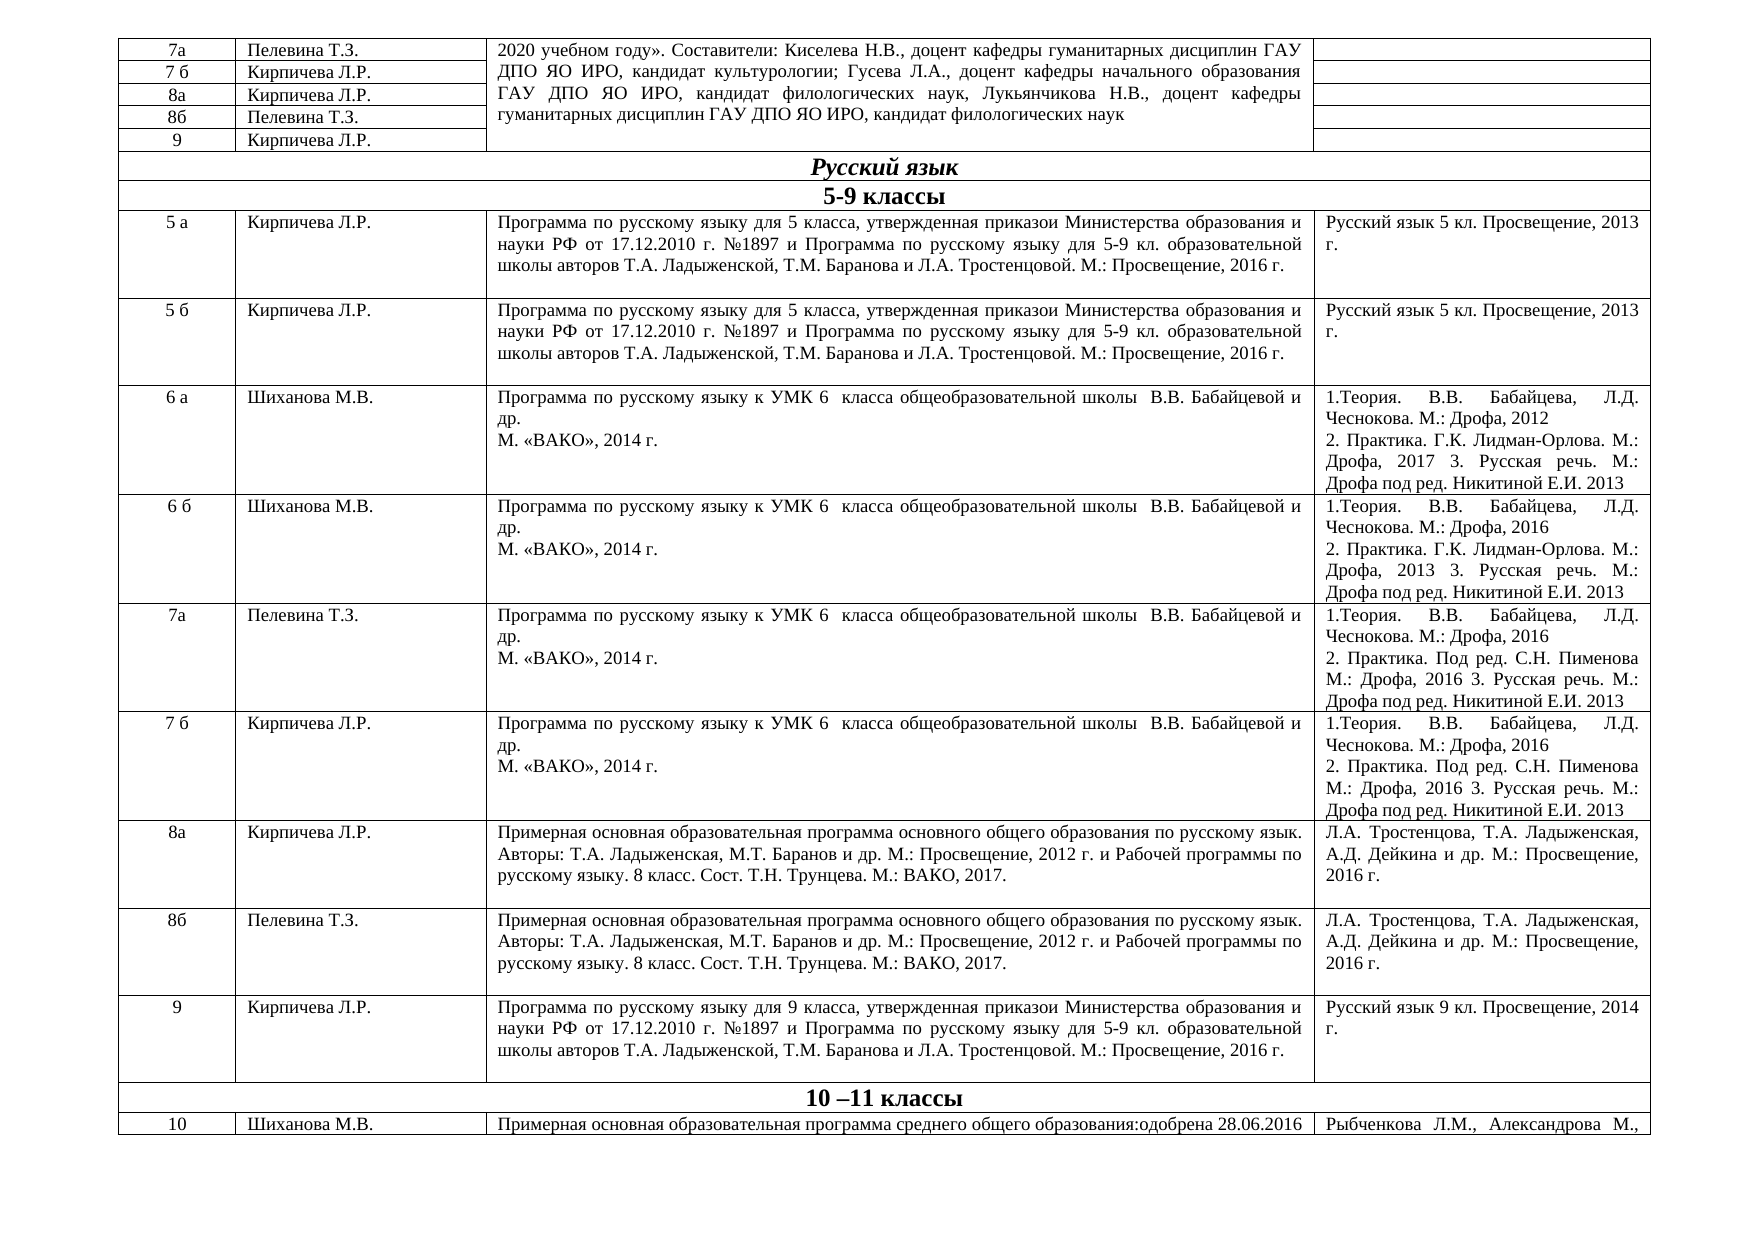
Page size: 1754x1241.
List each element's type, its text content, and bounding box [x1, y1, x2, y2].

table_cell Л.А. Тростенцова, Т.А. Ладыженская, А.Д. Дейкина и др. М.: Просвещение, 2016 г. [1315, 909, 1650, 995]
table_cell Л.А. Тростенцова, Т.А. Ладыженская, А.Д. Дейкина и др. М.: Просвещение, 2016 г. [1315, 821, 1650, 907]
table_cell Кирпичева Л.Р. [236, 299, 486, 385]
table_cell 8б [119, 909, 235, 995]
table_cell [1315, 1113, 1650, 1134]
table_cell 1.Теория. В.В. Бабайцева, Л.Д. Чеснокова. М.: Дрофа, 2016 2. Практика. Под ред. С.Н. Пименова М.: Дрофа, 2016 3. Русская речь. М.: Дрофа под ред. Никитиной Е.И. 2013 [1315, 712, 1650, 820]
table_cell Шиханова М.В. [236, 386, 486, 493]
table_cell Шиханова М.В. [236, 1113, 486, 1134]
table_cell Кирпичева Л.Р. [236, 84, 486, 105]
table_cell 6 б [119, 495, 235, 602]
table_cell Программа по русскому языку для 5 класса, утвержденная приказои Министерства образования и науки РФ от 17.12.2010 г. №1897 и Программа по русскому языку для 5-9 кл. образовательной школы авторов Т.А. Ладыженской, Т.М. Баранова и Л.А. Тростенцовой. М.: Просвещение, 2016 г. [487, 211, 1314, 297]
table_cell Пелевина Т.З. [236, 604, 486, 711]
table_cell 5 б [119, 299, 235, 385]
table_cell Программа по русскому языку к УМК 6 класса общеобразовательной школы В.В. Бабайцевой и др. М. «ВАКО», 2014 г. [487, 386, 1314, 493]
table_cell Шиханова М.В. [236, 495, 486, 602]
table_cell 7 б [119, 61, 235, 83]
table_cell 7а [119, 604, 235, 711]
table_cell 7а [119, 39, 235, 60]
table_cell 5-9 классы [119, 181, 1650, 210]
table_cell Программа по русскому языку к УМК 6 класса общеобразовательной школы В.В. Бабайцевой и др. М. «ВАКО», 2014 г. [487, 712, 1314, 820]
table_cell Программа по русскому языку к УМК 6 класса общеобразовательной школы В.В. Бабайцевой и др. М. «ВАКО», 2014 г. [487, 604, 1314, 711]
table_cell [1314, 61, 1650, 83]
table_cell Пелевина Т.З. [236, 106, 486, 128]
table_cell Русский язык 9 кл. Просвещение, 2014 г. [1315, 996, 1650, 1082]
table_cell 1.Теория. В.В. Бабайцева, Л.Д. Чеснокова. М.: Дрофа, 2016 2. Практика. Г.К. Лидман-Орлова. М.: Дрофа, 2013 3. Русская речь. М.: Дрофа под ред. Никитиной Е.И. 2013 [1315, 495, 1650, 602]
table_cell 8а [119, 821, 235, 907]
table_cell 1.Теория. В.В. Бабайцева, Л.Д. Чеснокова. М.: Дрофа, 2016 2. Практика. Под ред. С.Н. Пименова М.: Дрофа, 2016 3. Русская речь. М.: Дрофа под ред. Никитиной Е.И. 2013 [1315, 604, 1650, 711]
table_cell Русский язык 5 кл. Просвещение, 2013 г. [1315, 299, 1650, 385]
table_cell [1314, 39, 1650, 60]
table_cell [1314, 106, 1650, 128]
table_cell 10 [119, 1113, 235, 1134]
table_cell 7 б [119, 712, 235, 820]
table_cell 5 а [119, 211, 235, 297]
table_cell 8а [119, 84, 235, 105]
table_cell 8б [119, 106, 235, 128]
table_cell Кирпичева Л.Р. [236, 61, 486, 83]
table_cell 10 –11 классы [119, 1083, 1650, 1112]
table_cell Кирпичева Л.Р. [236, 821, 486, 907]
table_cell 9 [119, 129, 235, 151]
table_cell Программа по русскому языку для 5 класса, утвержденная приказои Министерства образования и науки РФ от 17.12.2010 г. №1897 и Программа по русскому языку для 5-9 кл. образовательной школы авторов Т.А. Ладыженской, Т.М. Баранова и Л.А. Тростенцовой. М.: Просвещение, 2016 г. [487, 299, 1314, 385]
table_cell [1314, 129, 1650, 151]
table_cell Программа по русскому языку к УМК 6 класса общеобразовательной школы В.В. Бабайцевой и др. М. «ВАКО», 2014 г. [487, 495, 1314, 602]
table_cell Программа по русскому языку для 9 класса, утвержденная приказои Министерства образования и науки РФ от 17.12.2010 г. №1897 и Программа по русскому языку для 5-9 кл. образовательной школы авторов Т.А. Ладыженской, Т.М. Баранова и Л.А. Тростенцовой. М.: Просвещение, 2016 г. [487, 996, 1314, 1082]
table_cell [487, 1113, 1314, 1134]
table_cell Кирпичева Л.Р. [236, 129, 486, 151]
table_cell Кирпичева Л.Р. [236, 211, 486, 297]
table_cell Пелевина Т.З. [236, 909, 486, 995]
table_cell 1.Теория. В.В. Бабайцева, Л.Д. Чеснокова. М.: Дрофа, 2012 2. Практика. Г.К. Лидман-Орлова. М.: Дрофа, 2017 3. Русская речь. М.: Дрофа под ред. Никитиной Е.И. 2013 [1315, 386, 1650, 493]
table_cell Русский язык [119, 152, 1650, 180]
table_cell Русский язык 5 кл. Просвещение, 2013 г. [1315, 211, 1650, 297]
table_cell 9 [119, 996, 235, 1082]
table_cell Примерная основная образовательная программа основного общего образования по русскому язык. Авторы: Т.А. Ладыженская, М.Т. Баранов и др. М.: Просвещение, 2012 г. и Рабочей программы по русскому языку. 8 класс. Сост. Т.Н. Трунцева. М.: ВАКО, 2017. [487, 909, 1314, 995]
table_cell Кирпичева Л.Р. [236, 996, 486, 1082]
table_cell Примерная основная образовательная программа основного общего образования по русскому язык. Авторы: Т.А. Ладыженская, М.Т. Баранов и др. М.: Просвещение, 2012 г. и Рабочей программы по русскому языку. 8 класс. Сост. Т.Н. Трунцева. М.: ВАКО, 2017. [487, 821, 1314, 907]
table_cell Кирпичева Л.Р. [236, 712, 486, 820]
table_cell 6 а [119, 386, 235, 493]
table_cell [1314, 84, 1650, 105]
table_cell Пелевина Т.З. [236, 39, 486, 60]
